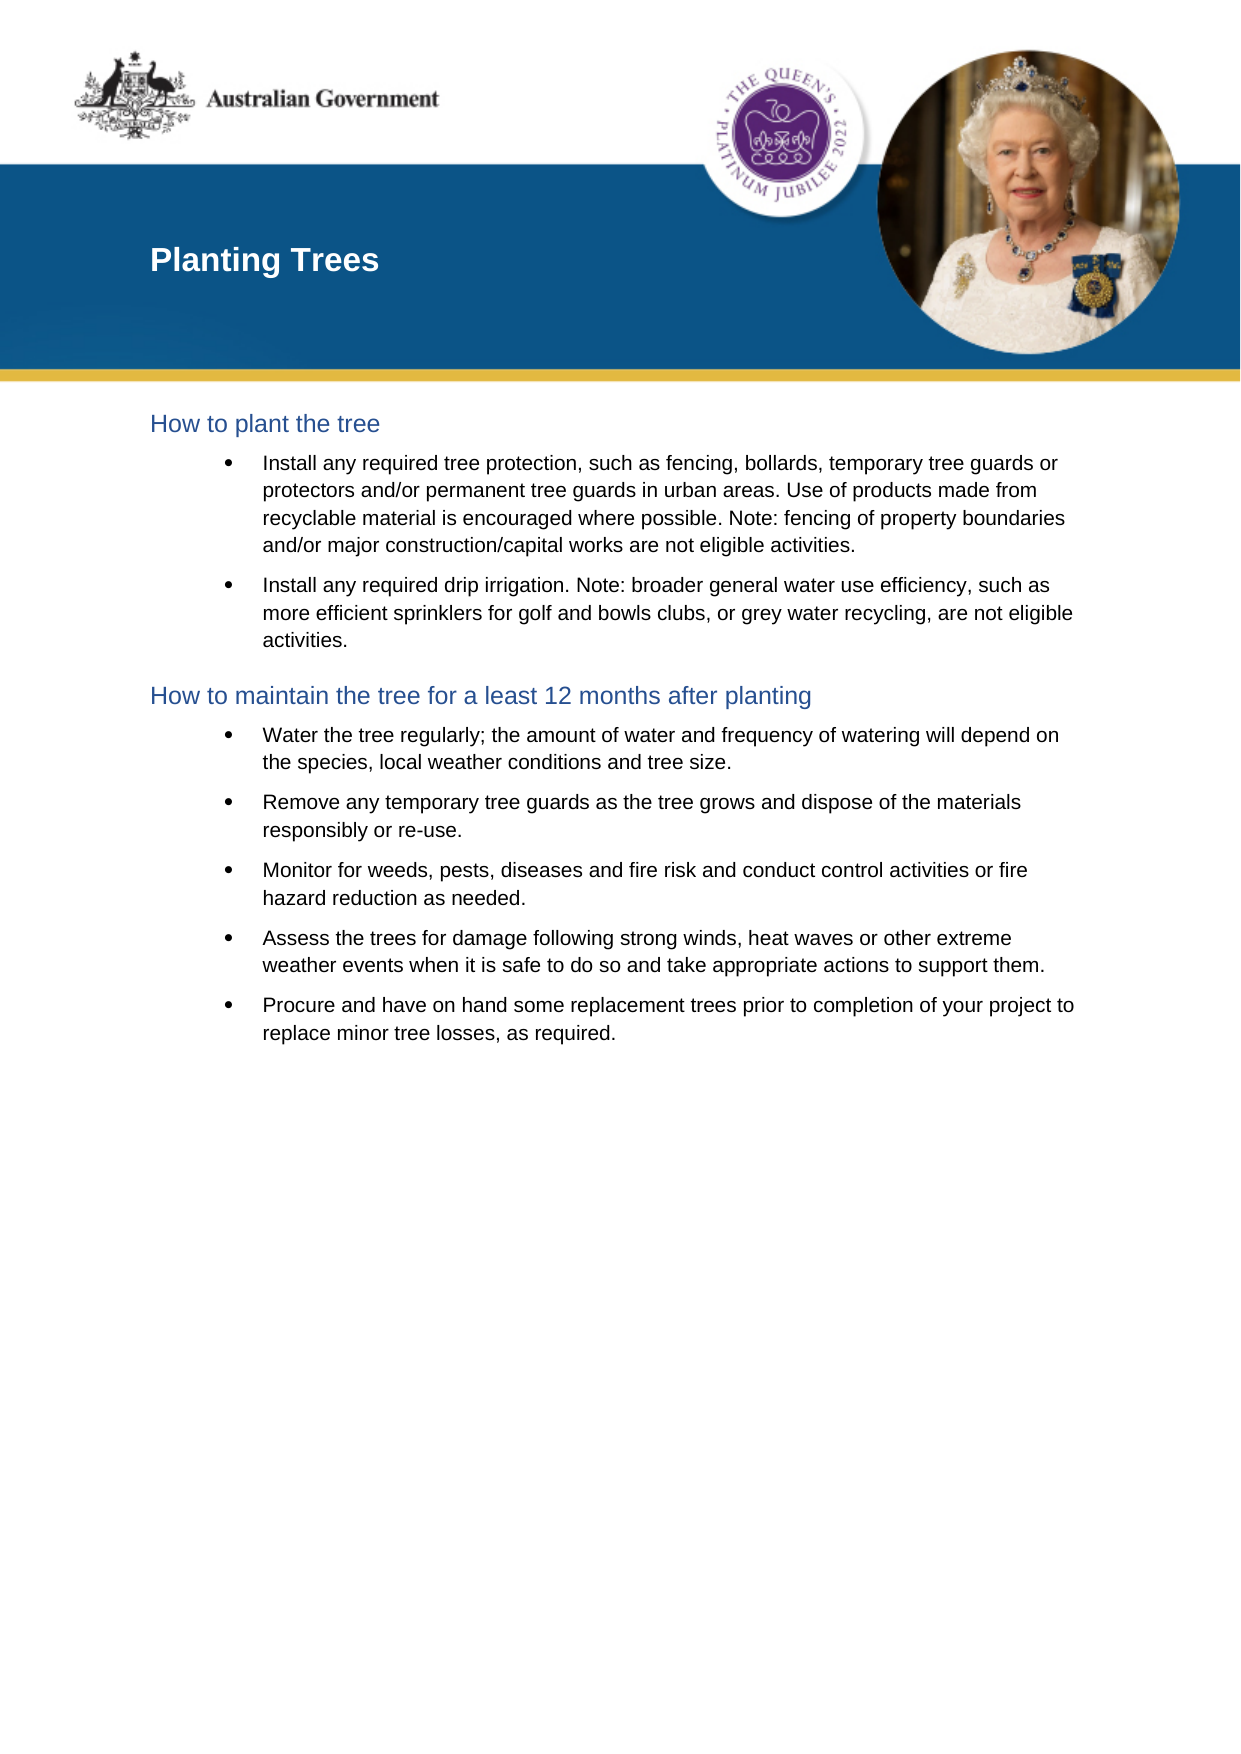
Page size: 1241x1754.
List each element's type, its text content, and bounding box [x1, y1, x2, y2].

subtitle How to maintain the tree for a least 12 months after planting [150, 681, 1090, 710]
text Planting Trees [150, 240, 1090, 278]
text Procure and have on hand some replacement trees prior to completion of your project to replace minor tree losses, as required. [225, 993, 1090, 1044]
text Assess the trees for damage following strong winds, heat waves or other extreme weather events when it is safe to do so and take appropriate actions to support them. [225, 925, 1090, 977]
picture [0, 0, 1241, 395]
text Install any required drip irrigation. Note: broader general water use efficiency, such as more efficient sprinklers for golf and bowls clubs, or grey water recycling, are not eligible activities. [225, 573, 1090, 652]
text Monitor for weeds, pests, diseases and fire risk and conduct control activities or fire hazard reduction as needed. [225, 858, 1090, 909]
text Remove any temporary tree guards as the tree grows and dispose of the materials responsibly or re-use. [225, 790, 1090, 842]
text Install any required tree protection, such as fencing, bollards, temporary tree guards or protectors and/or permanent tree guards in urban areas. Use of products made from recyclable material is encouraged where possible. Note: fencing of property boundaries and/or major construction/capital works are not eligible activities. [225, 451, 1090, 557]
text Water the tree regularly; the amount of water and frequency of watering will depend on the species, local weather conditions and tree size. [225, 722, 1090, 774]
subtitle How to plant the tree [150, 409, 1090, 438]
